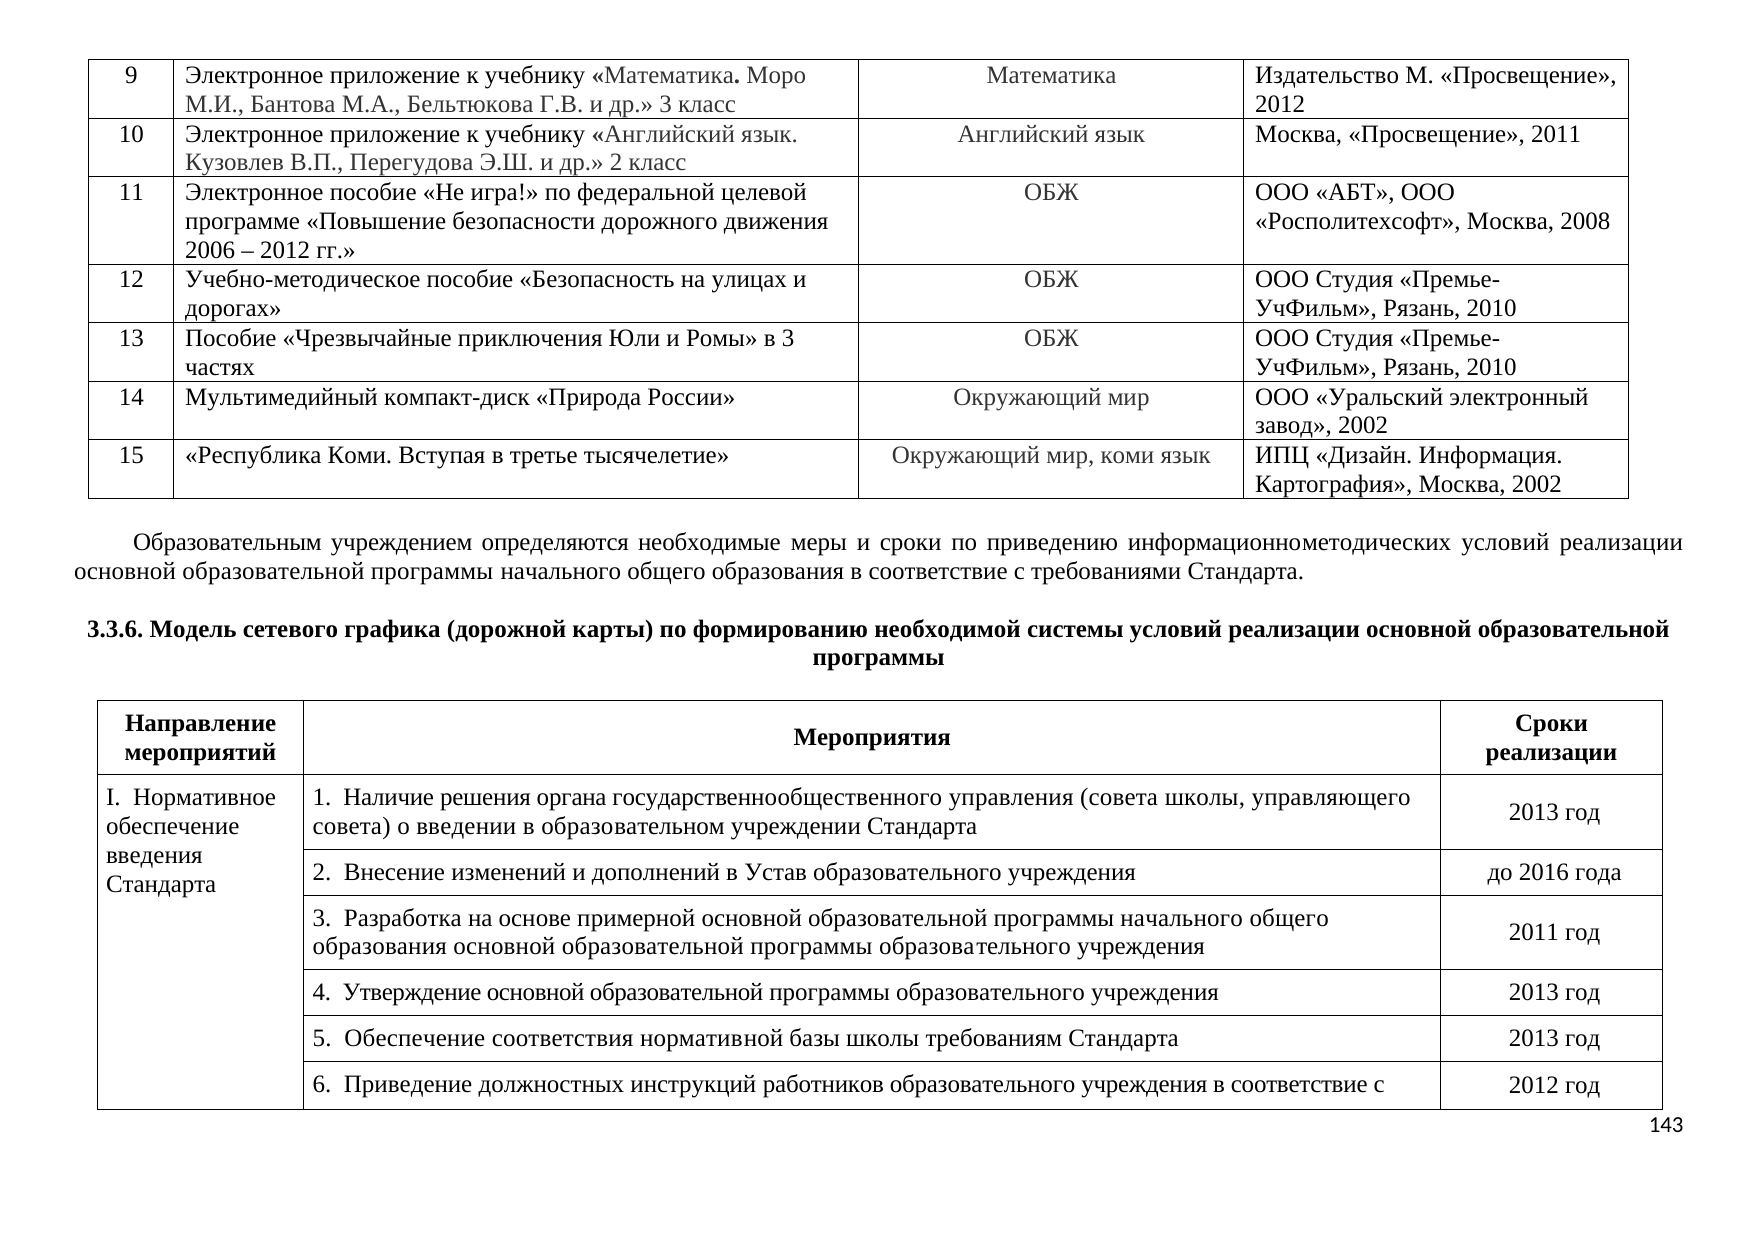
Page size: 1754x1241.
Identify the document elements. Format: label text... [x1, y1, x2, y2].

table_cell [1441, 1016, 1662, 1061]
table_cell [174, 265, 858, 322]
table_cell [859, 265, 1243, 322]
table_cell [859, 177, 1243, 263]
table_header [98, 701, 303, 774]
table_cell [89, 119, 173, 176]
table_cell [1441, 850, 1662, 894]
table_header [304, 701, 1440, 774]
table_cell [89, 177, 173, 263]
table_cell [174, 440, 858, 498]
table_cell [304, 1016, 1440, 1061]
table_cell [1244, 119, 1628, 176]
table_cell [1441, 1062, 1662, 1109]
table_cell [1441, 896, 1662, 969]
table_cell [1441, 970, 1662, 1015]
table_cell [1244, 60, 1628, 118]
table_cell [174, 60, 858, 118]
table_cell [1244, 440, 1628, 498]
text Образовательным учреждением определяются необходимые меры и сроки по приведению информационно­методических условий реализации основной образовательной программы начального общего образования в соответствие с требованиями Стандарта. [74, 527, 1683, 585]
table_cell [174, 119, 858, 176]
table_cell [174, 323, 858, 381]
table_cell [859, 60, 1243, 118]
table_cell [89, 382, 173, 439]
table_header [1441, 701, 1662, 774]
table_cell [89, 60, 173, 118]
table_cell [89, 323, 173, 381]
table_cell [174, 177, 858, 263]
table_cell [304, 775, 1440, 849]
text 3.3.6. Модель сетевого графика (дорожной карты) по формированию необходимой системы условий реализации основной образовательной программы [74, 614, 1683, 671]
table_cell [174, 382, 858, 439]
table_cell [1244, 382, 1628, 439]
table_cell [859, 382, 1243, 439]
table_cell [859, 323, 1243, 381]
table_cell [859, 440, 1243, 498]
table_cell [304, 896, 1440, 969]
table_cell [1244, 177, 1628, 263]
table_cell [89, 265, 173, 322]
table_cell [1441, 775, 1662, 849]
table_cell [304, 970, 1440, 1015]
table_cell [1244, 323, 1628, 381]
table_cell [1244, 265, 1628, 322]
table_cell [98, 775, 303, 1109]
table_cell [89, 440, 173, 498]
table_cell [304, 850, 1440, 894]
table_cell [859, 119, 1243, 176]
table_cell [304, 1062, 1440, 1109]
